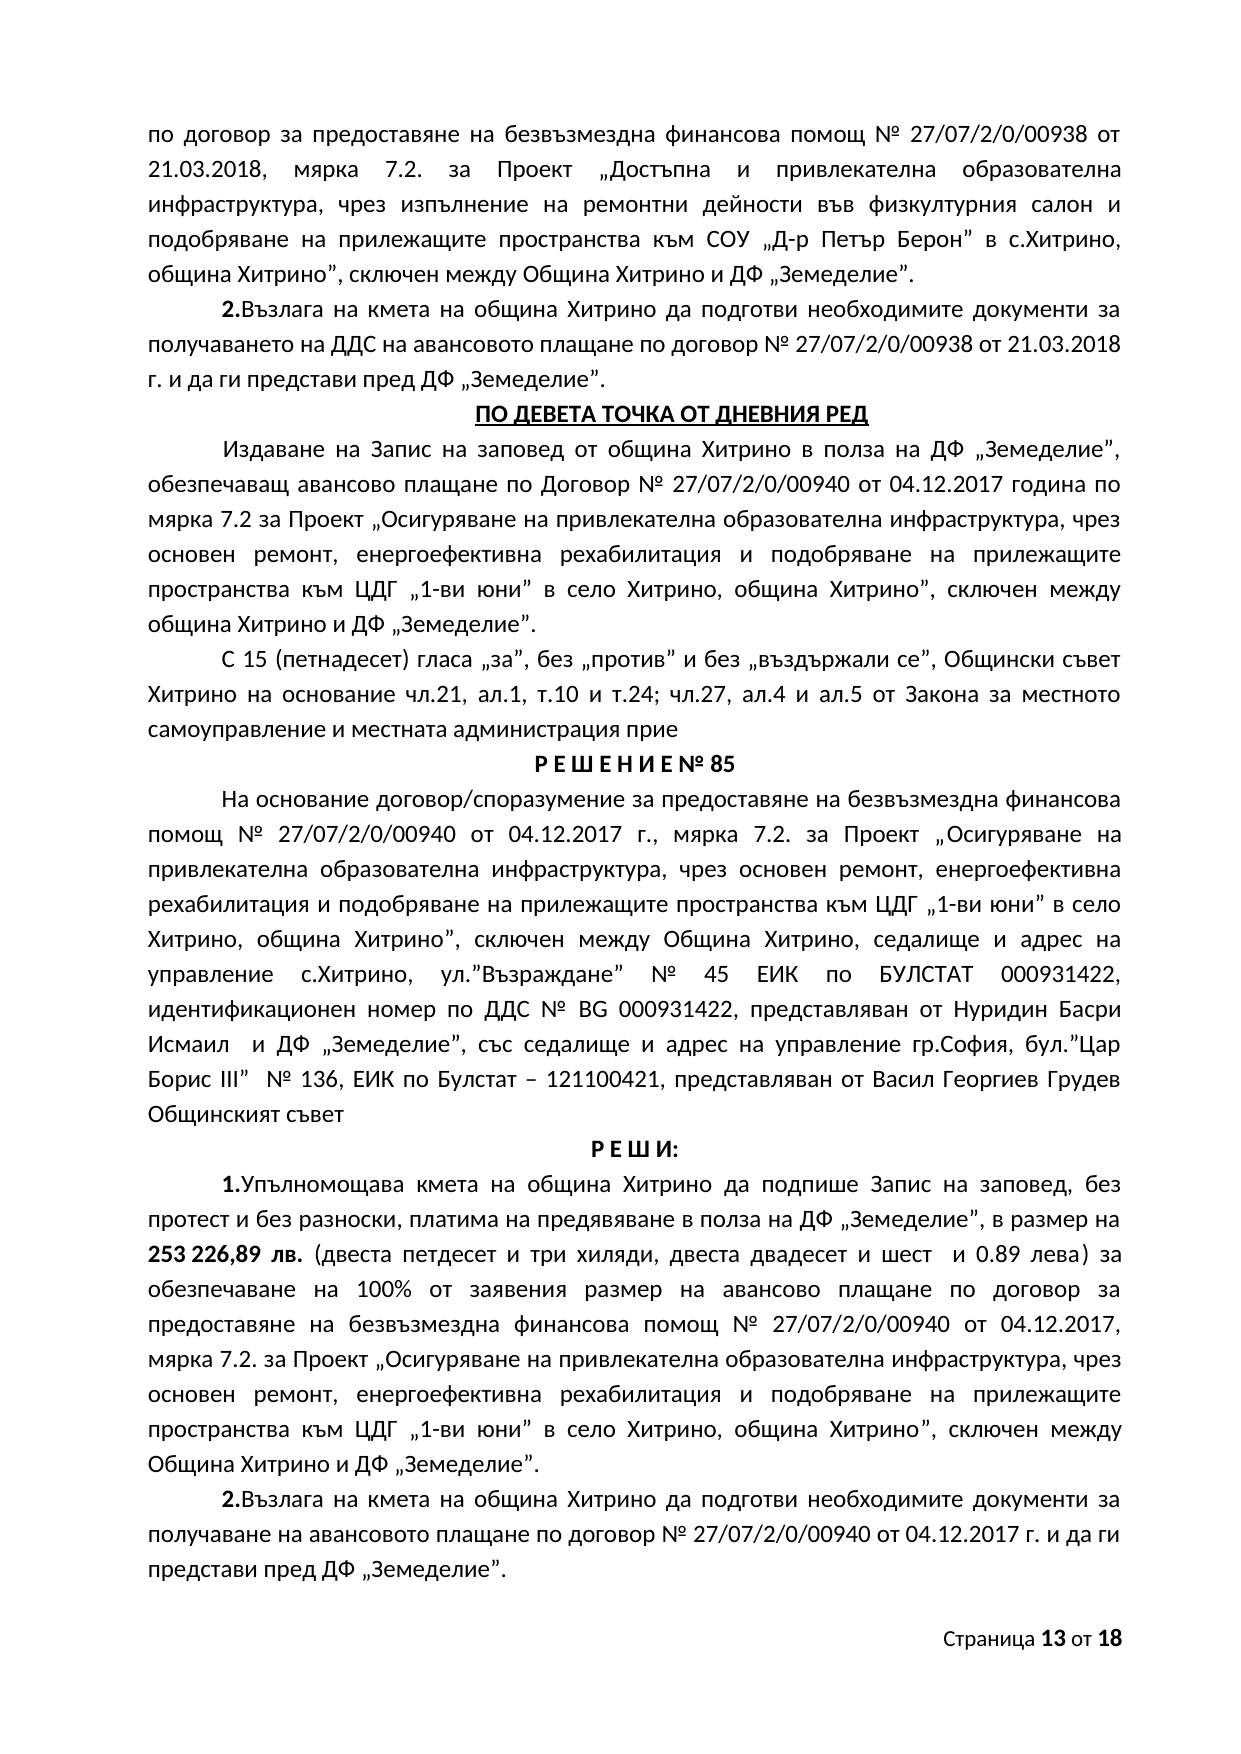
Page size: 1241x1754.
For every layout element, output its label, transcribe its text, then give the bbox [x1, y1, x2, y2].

text Издаване на Запис на заповед от община Хитрино в полза на ДФ „Земеделие”, обезпечаващ авансово плащане по Договор № 27/07/2/0/00940 от 04.12.2017 година по мярка 7.2 за Проект „Осигуряване на привлекателна образователна инфраструктура, чрез основен ремонт, енергоефективна рехабилитация и подобряване на прилежащите пространства към ЦДГ „1-ви юни” в село Хитрино, община Хитрино”, сключен между община Хитрино и ДФ „Земеделие”. [148, 433, 1122, 639]
text Р Е Ш И: [148, 1133, 1122, 1164]
text На основание договор/споразумение за предоставяне на безвъзмездна финансова помощ № 27/07/2/0/00940 от 04.12.2017 г., мярка 7.2. за Проект „Осигуряване на привлекателна образователна инфраструктура, чрез основен ремонт, енергоефективна рехабилитация и подобряване на прилежащите пространства към ЦДГ „1-ви юни” в село Хитрино, община Хитрино”, сключен между Община Хитрино, седалище и адрес на управление с.Хитрино, ул.”Възраждане” № 45 ЕИК по БУЛСТАТ 000931422, идентификационен номер по ДДС № BG 000931422, представляван от Нуридин Басри Исмаил и ДФ „Земеделие”, със седалище и адрес на управление гр.София, бул.”Цар Борис III” № 136, ЕИК по Булстат – 121100421, представляван от Васил Георгиев Грудев Общинският съвет [148, 783, 1122, 1129]
text 2.Възлага на кмета на община Хитрино да подготви необходимите документи за получаване на авансовото плащане по договор № 27/07/2/0/00940 от 04.12.2017 г. и да ги представи пред ДФ „Земеделие”. [148, 1483, 1122, 1584]
text Р Е Ш Е Н И Е № 85 [148, 748, 1122, 779]
text ПО ДЕВЕТА ТОЧКА ОТ ДНЕВНИЯ РЕД [148, 398, 1122, 429]
text С 15 (петнадесет) гласа „за”, без „против” и без „въздържали се”, Общински съвет Хитрино на основание чл.21, ал.1, т.10 и т.24; чл.27, ал.4 и ал.5 от Закона за местното самоуправление и местната администрация прие [148, 643, 1122, 744]
text 2.Възлага на кмета на община Хитрино да подготви необходимите документи за получаването на ДДС на авансовото плащане по договор № 27/07/2/0/00938 от 21.03.2018 г. и да ги представи пред ДФ „Земеделие”. [148, 293, 1122, 394]
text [148, 118, 1122, 289]
text 1.Упълномощава кмета на община Хитрино да подпише Запис на заповед, без протест и без разноски, платима на предявяване в полза на ДФ „Земеделие”, в размер на 253 226,89 лв. (двеста петдесет и три хиляди, двеста двадесет и шест и 0.89 лева) за обезпечаване на 100% от заявения размер на авансово плащане по договор за предоставяне на безвъзмездна финансова помощ № 27/07/2/0/00940 от 04.12.2017, мярка 7.2. за Проект „Осигуряване на привлекателна образователна инфраструктура, чрез основен ремонт, енергоефективна рехабилитация и подобряване на прилежащите пространства към ЦДГ „1-ви юни” в село Хитрино, община Хитрино”, сключен между Община Хитрино и ДФ „Земеделие”. [148, 1168, 1122, 1479]
